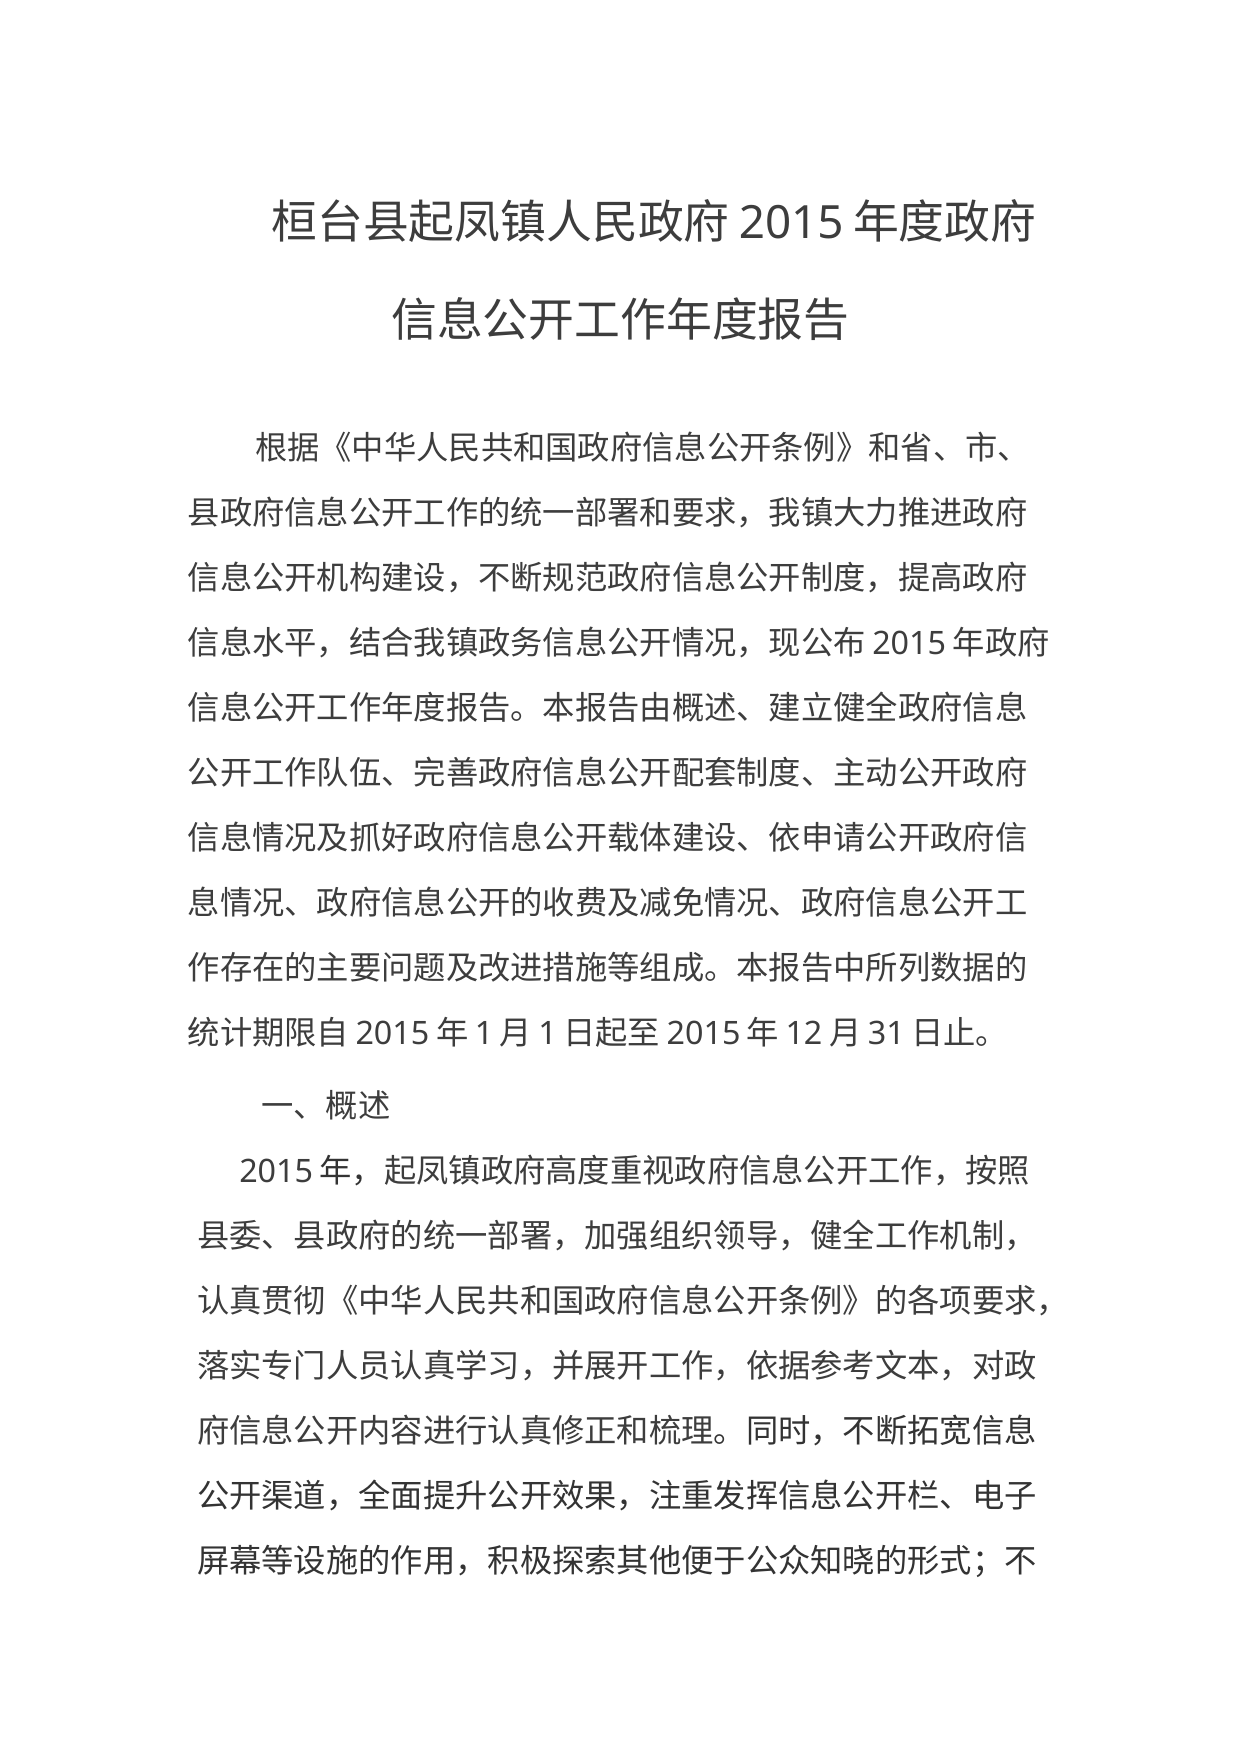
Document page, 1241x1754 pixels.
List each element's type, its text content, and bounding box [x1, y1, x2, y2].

text 根据《中华人民共和国政府信息公开条例》和省、市、县政府信息公开工作的统一部署和要求，我镇大力推进政府信息公开机构建设，不断规范政府信息公开制度，提高政府信息水平，结合我镇政务信息公开情况，现公布2015年政府信息公开工作年度报告。本报告由概述、建立健全政府信息公开工作队伍、完善政府信息公开配套制度、主动公开政府信息情况及抓好政府信息公开载体建设、依申请公开政府信息情况、政府信息公开的收费及减免情况、政府信息公开工作存在的主要问题及改进措施等组成。本报告中所列数据的统计期限自2015年1月1日起至2015年12月31日止。 [187, 413, 1053, 1063]
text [197, 1322, 1053, 1591]
text 桓台县起凤镇人民政府2015年度政府信息公开工作年度报告 [187, 170, 1053, 365]
